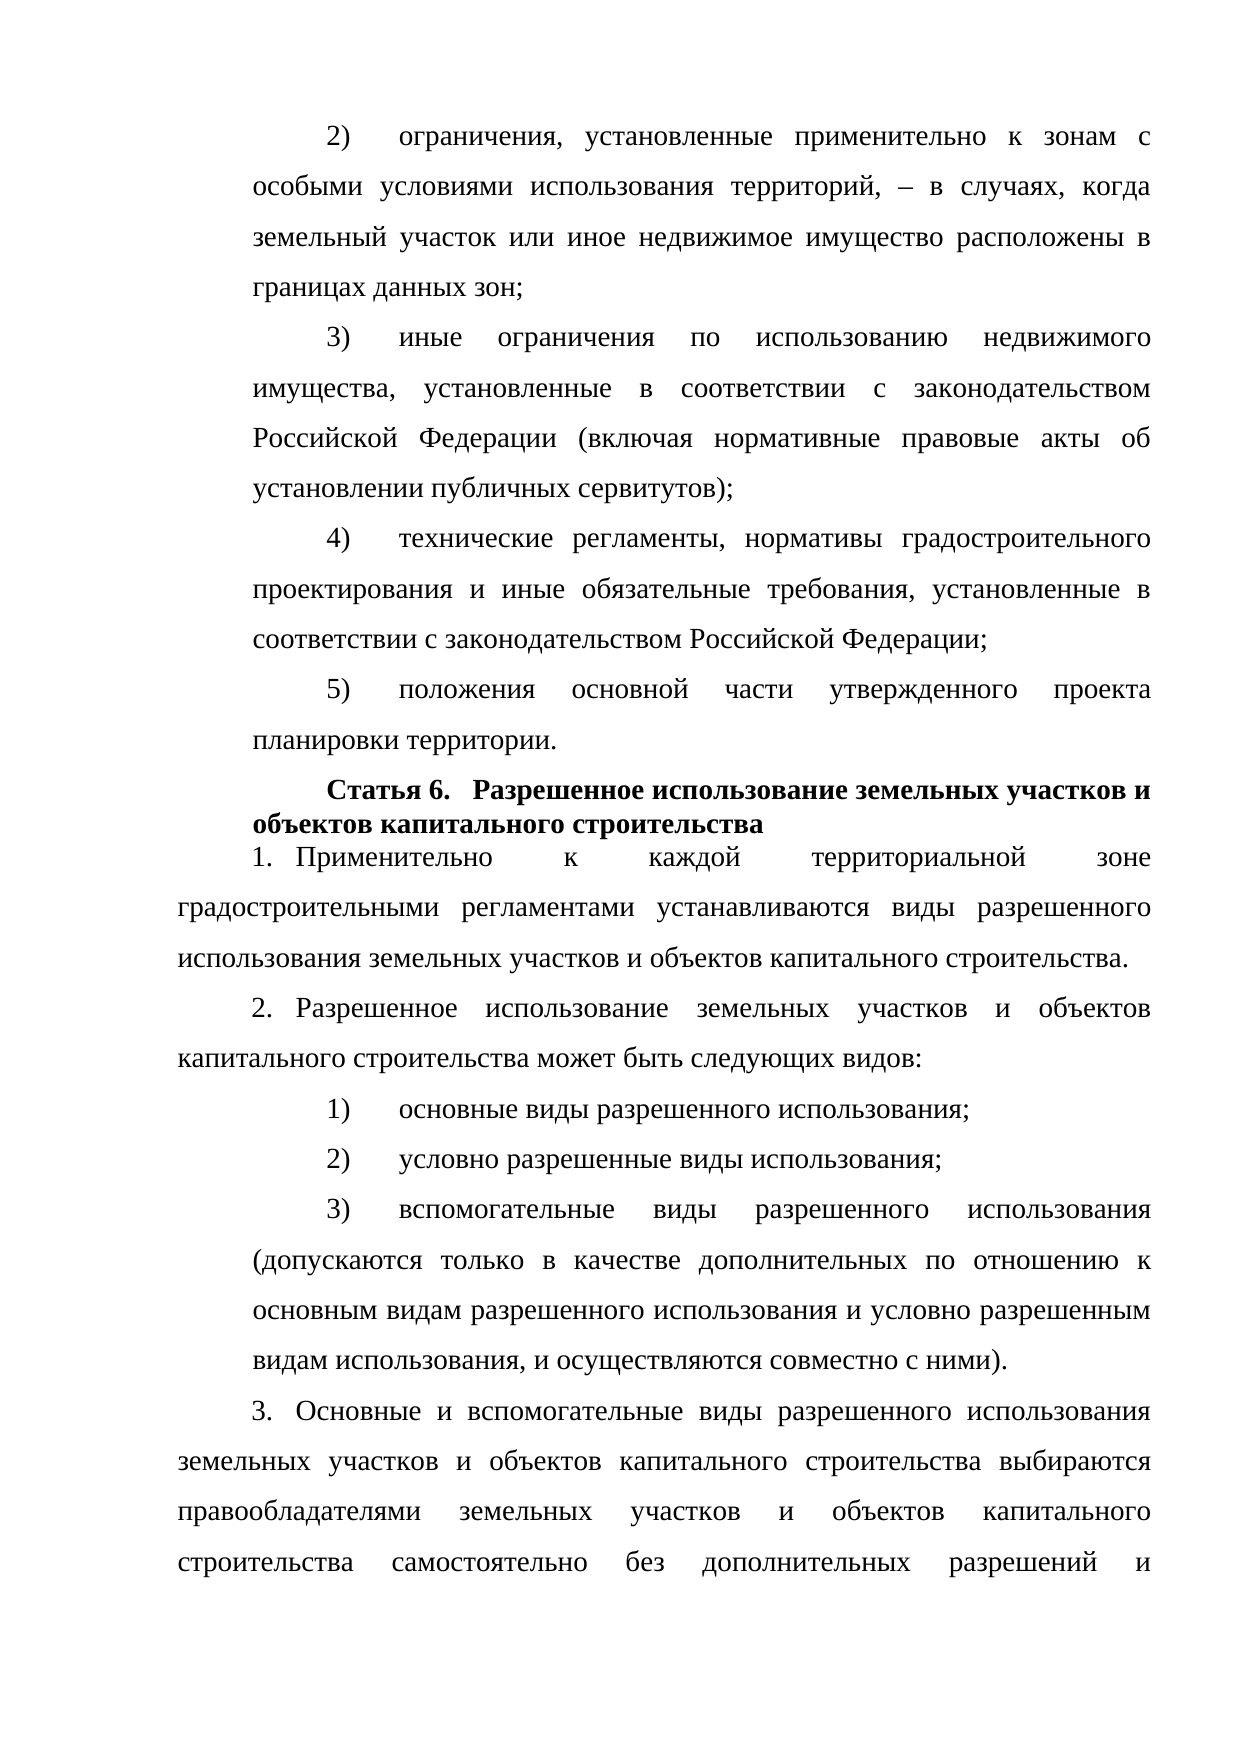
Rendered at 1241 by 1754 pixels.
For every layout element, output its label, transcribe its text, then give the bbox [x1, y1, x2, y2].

list условно разрешенные виды использования; [252, 1141, 1152, 1175]
list технические регламенты, нормативы градостроительного проектирования и иные обязательные требования, установленные в соответствии с законодательством Российской Федерации; [252, 521, 1152, 655]
list Применительно к каждой территориальной зоне градостроительными регламентами устанавливаются виды разрешенного использования земельных участков и объектов капитального строительства. [177, 839, 1152, 973]
list вспомогательные виды разрешенного использования (допускаются только в качестве дополнительных по отношению к основным видам разрешенного использования и условно разрешенным видам использования, и осуществляются совместно с ними). [252, 1191, 1152, 1376]
list положения основной части утвержденного проекта планировки территории. [252, 672, 1152, 755]
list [177, 1393, 1152, 1577]
list иные ограничения по использованию недвижимого имущества, установленные в соответствии с законодательством Российской Федерации (включая нормативные правовые акты об установлении публичных сервитутов); [252, 319, 1152, 504]
list Разрешенное использование земельных участков и объектов капитального строительства может быть следующих видов: [177, 990, 1152, 1074]
list основные виды разрешенного использования; [252, 1091, 1152, 1124]
list Разрешенное использование земельных участков и объектов капитального строительства [252, 772, 1152, 839]
list ограничения, установленные применительно к зонам с особыми условиями использования территорий, – в случаях, когда земельный участок или иное недвижимое имущество расположены в границах данных зон; [252, 118, 1152, 303]
